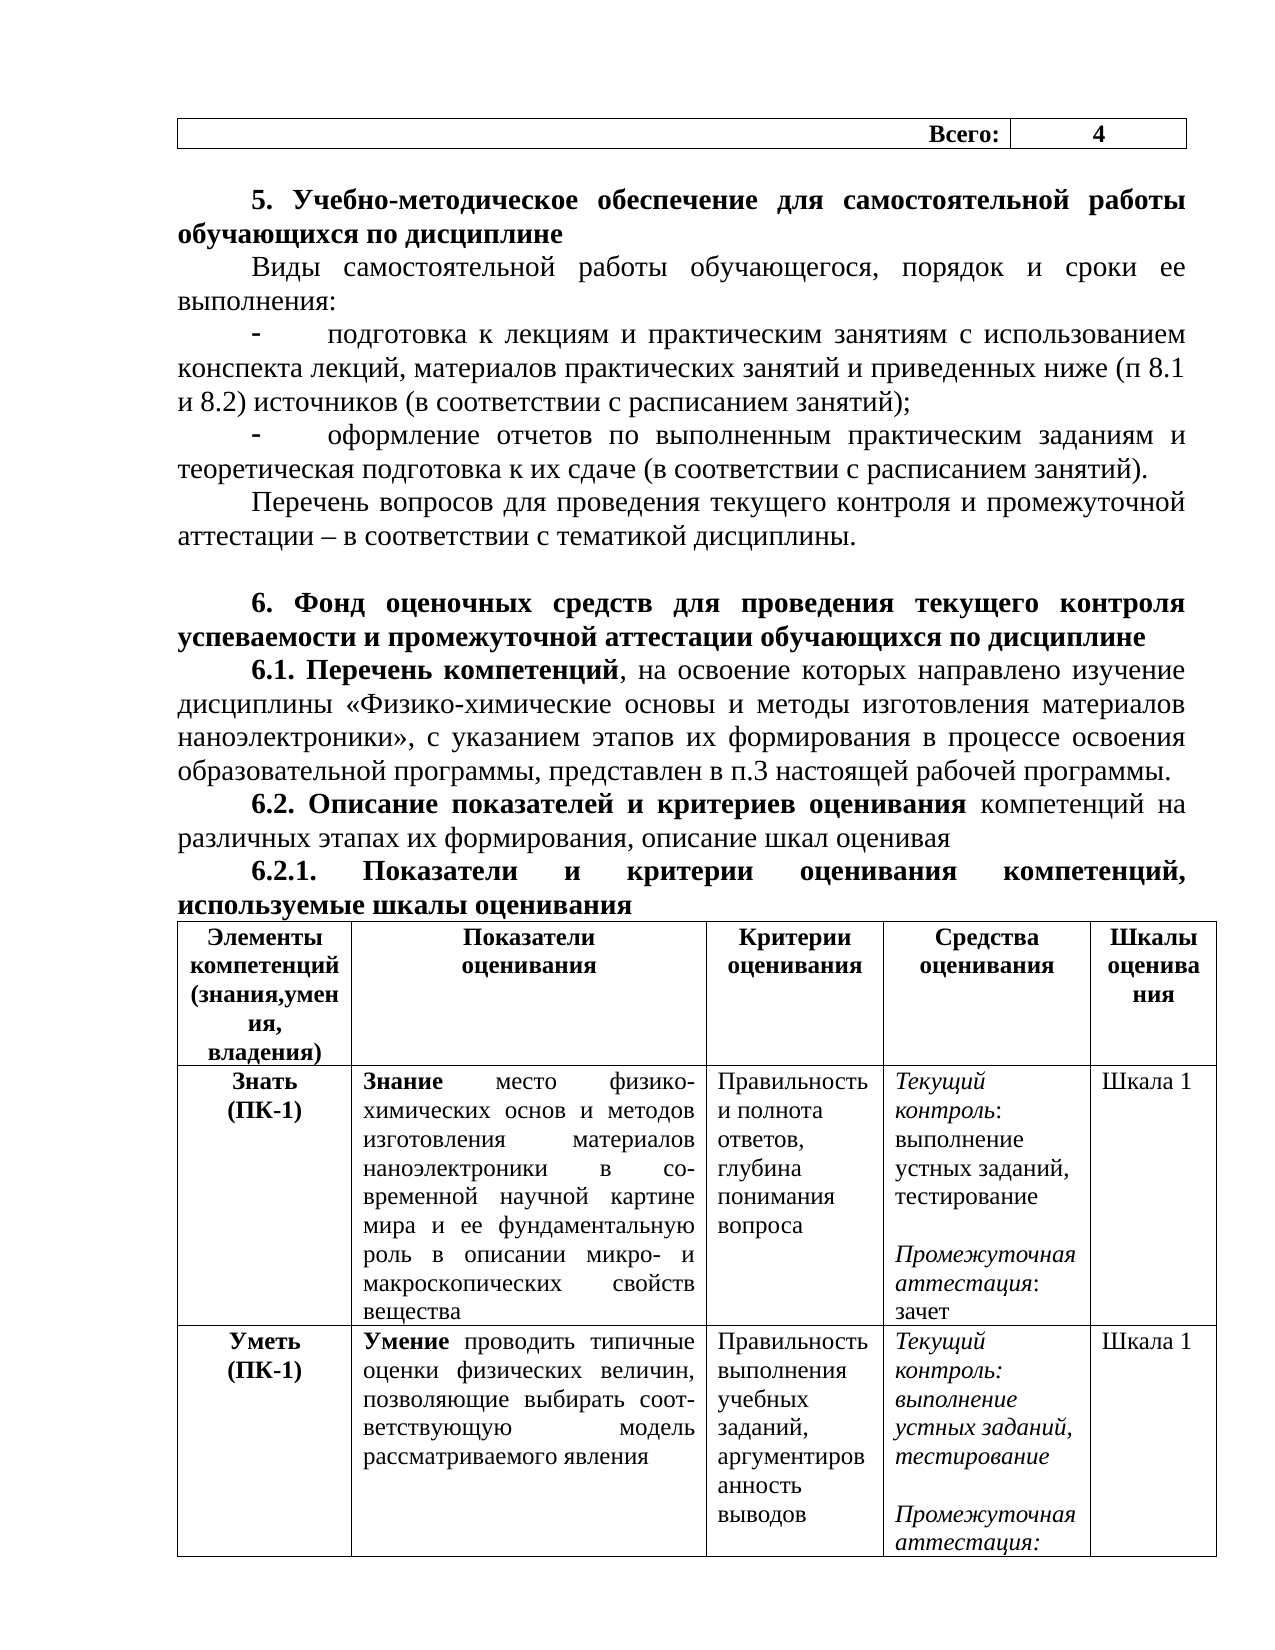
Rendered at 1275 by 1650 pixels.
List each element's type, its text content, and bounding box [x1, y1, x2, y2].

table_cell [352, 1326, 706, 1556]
text Перечень вопросов для проведения текущего контроля и промежуточной аттестации – в соответствии с тематикой дисциплины. [177, 484, 1186, 552]
text Виды самостоятельной работы обучающегося, порядок и сроки ее выполнения: [177, 249, 1186, 317]
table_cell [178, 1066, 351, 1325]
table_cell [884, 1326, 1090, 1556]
text 6. Фонд оценочных средств для проведения текущего контроля успеваемости и промежуточной аттестации обучающихся по дисциплине [177, 585, 1186, 652]
text 5. Учебно-методическое обеспечение для самостоятельной работы обучающихся по дисциплине [177, 182, 1186, 249]
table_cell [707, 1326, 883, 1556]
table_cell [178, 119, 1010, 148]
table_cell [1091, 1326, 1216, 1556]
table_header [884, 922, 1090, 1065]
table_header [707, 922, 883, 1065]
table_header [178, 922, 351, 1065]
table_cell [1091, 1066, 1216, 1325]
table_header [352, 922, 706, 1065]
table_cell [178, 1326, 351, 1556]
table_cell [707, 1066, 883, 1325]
text 6.2. Описание показателей и критериев оценивания компетенций на различных этапах их формирования, описание шкал оценивая [177, 786, 1186, 853]
list подготовка к лекциям и практическим занятиям с использованием конспекта лекций, материалов практических занятий и приведенных ниже (п 8.1 и 8.2) источников (в соответствии с расписанием занятий); [177, 317, 1186, 417]
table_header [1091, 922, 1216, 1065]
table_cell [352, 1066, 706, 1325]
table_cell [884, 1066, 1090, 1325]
text 6.2.1. Показатели и критерии оценивания компетенций, используемые шкалы оценивания [177, 853, 1186, 921]
text 6.1. Перечень компетенций, на освоение которых направлено изучение дисциплины «Физико-химические основы и методы изготовления материалов наноэлектроники», с указанием этапов их формирования в процессе освоения образовательной программы, представлен в п.3 настоящей рабочей программы. [177, 652, 1186, 786]
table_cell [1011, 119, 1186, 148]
list оформление отчетов по выполненным практическим заданиям и теоретическая подготовка к их сдаче (в соответствии с расписанием занятий). [177, 417, 1186, 484]
